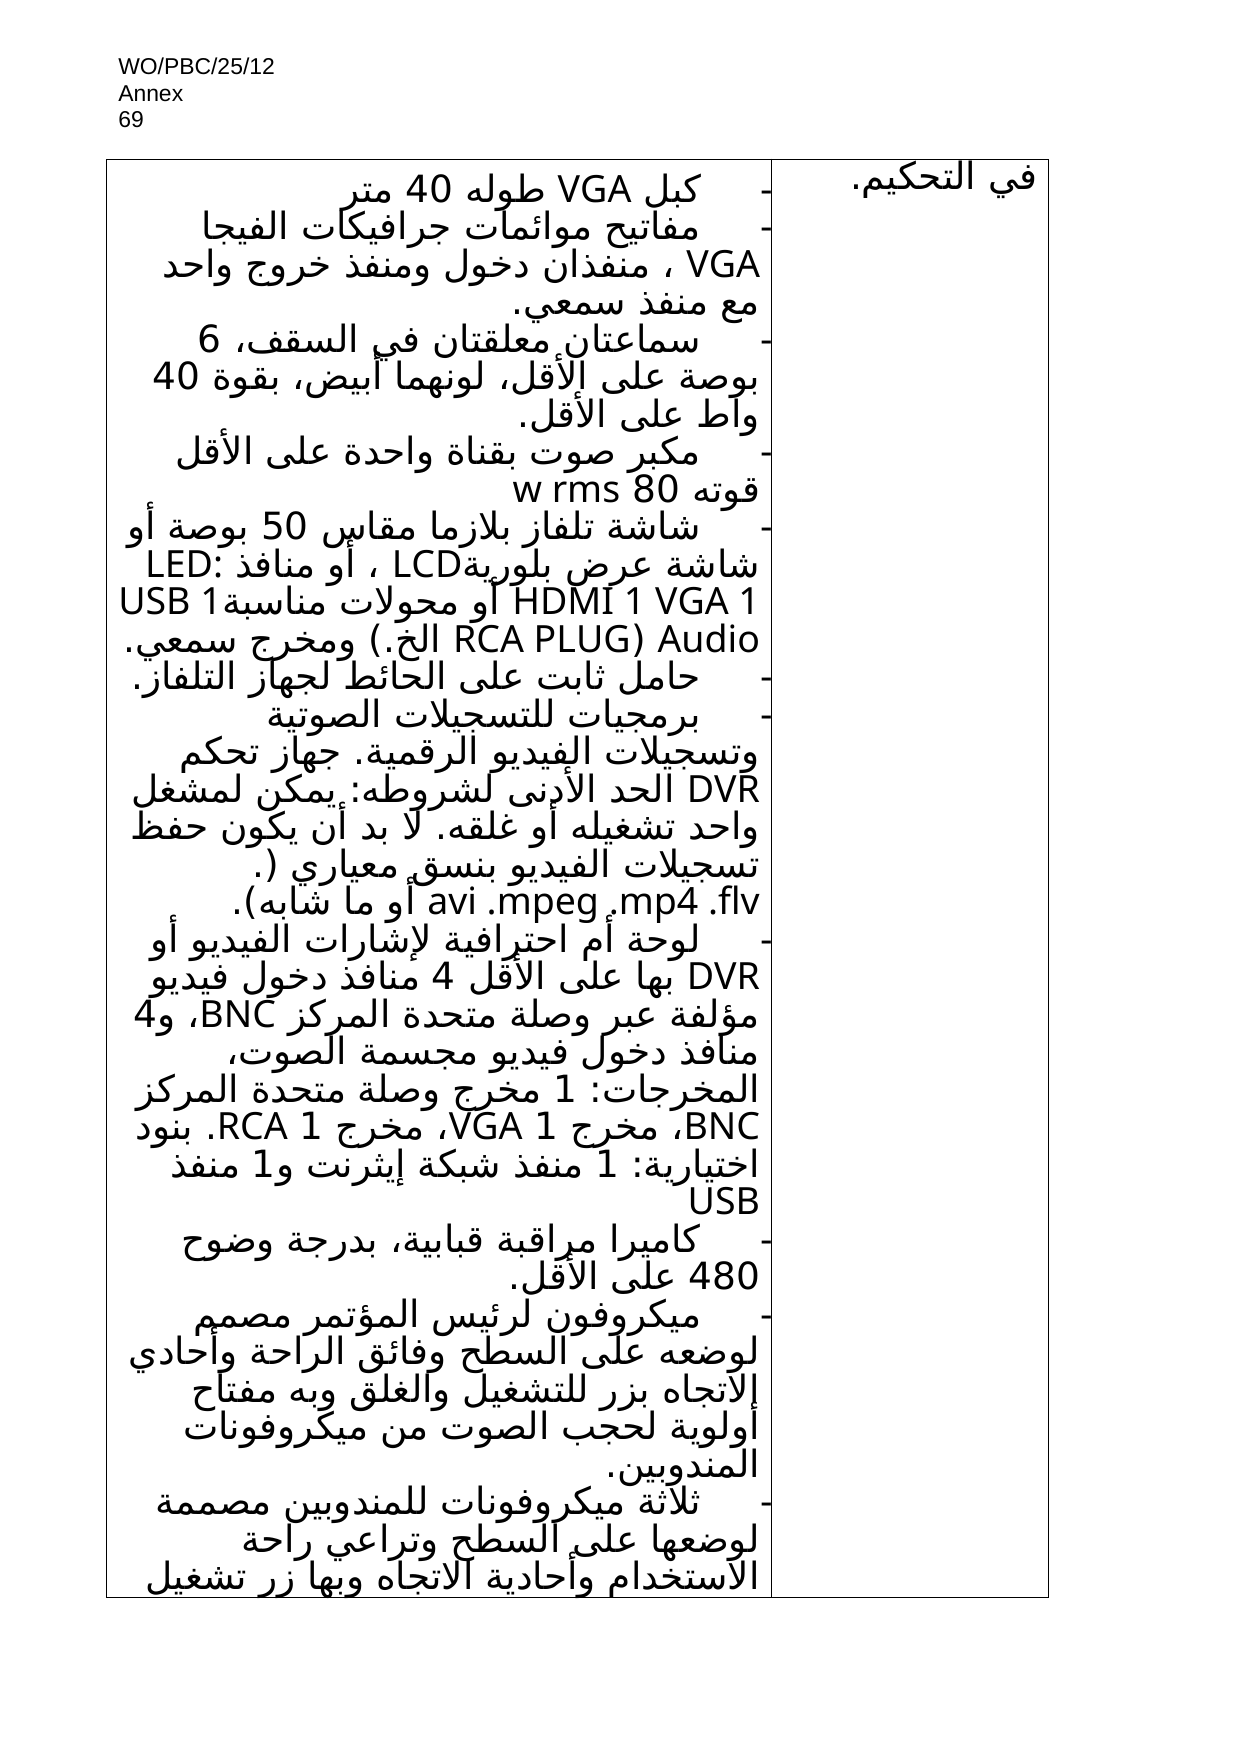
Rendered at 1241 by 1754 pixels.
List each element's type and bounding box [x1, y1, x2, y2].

table_cell [107, 160, 771, 1597]
table_cell [772, 160, 1048, 1597]
